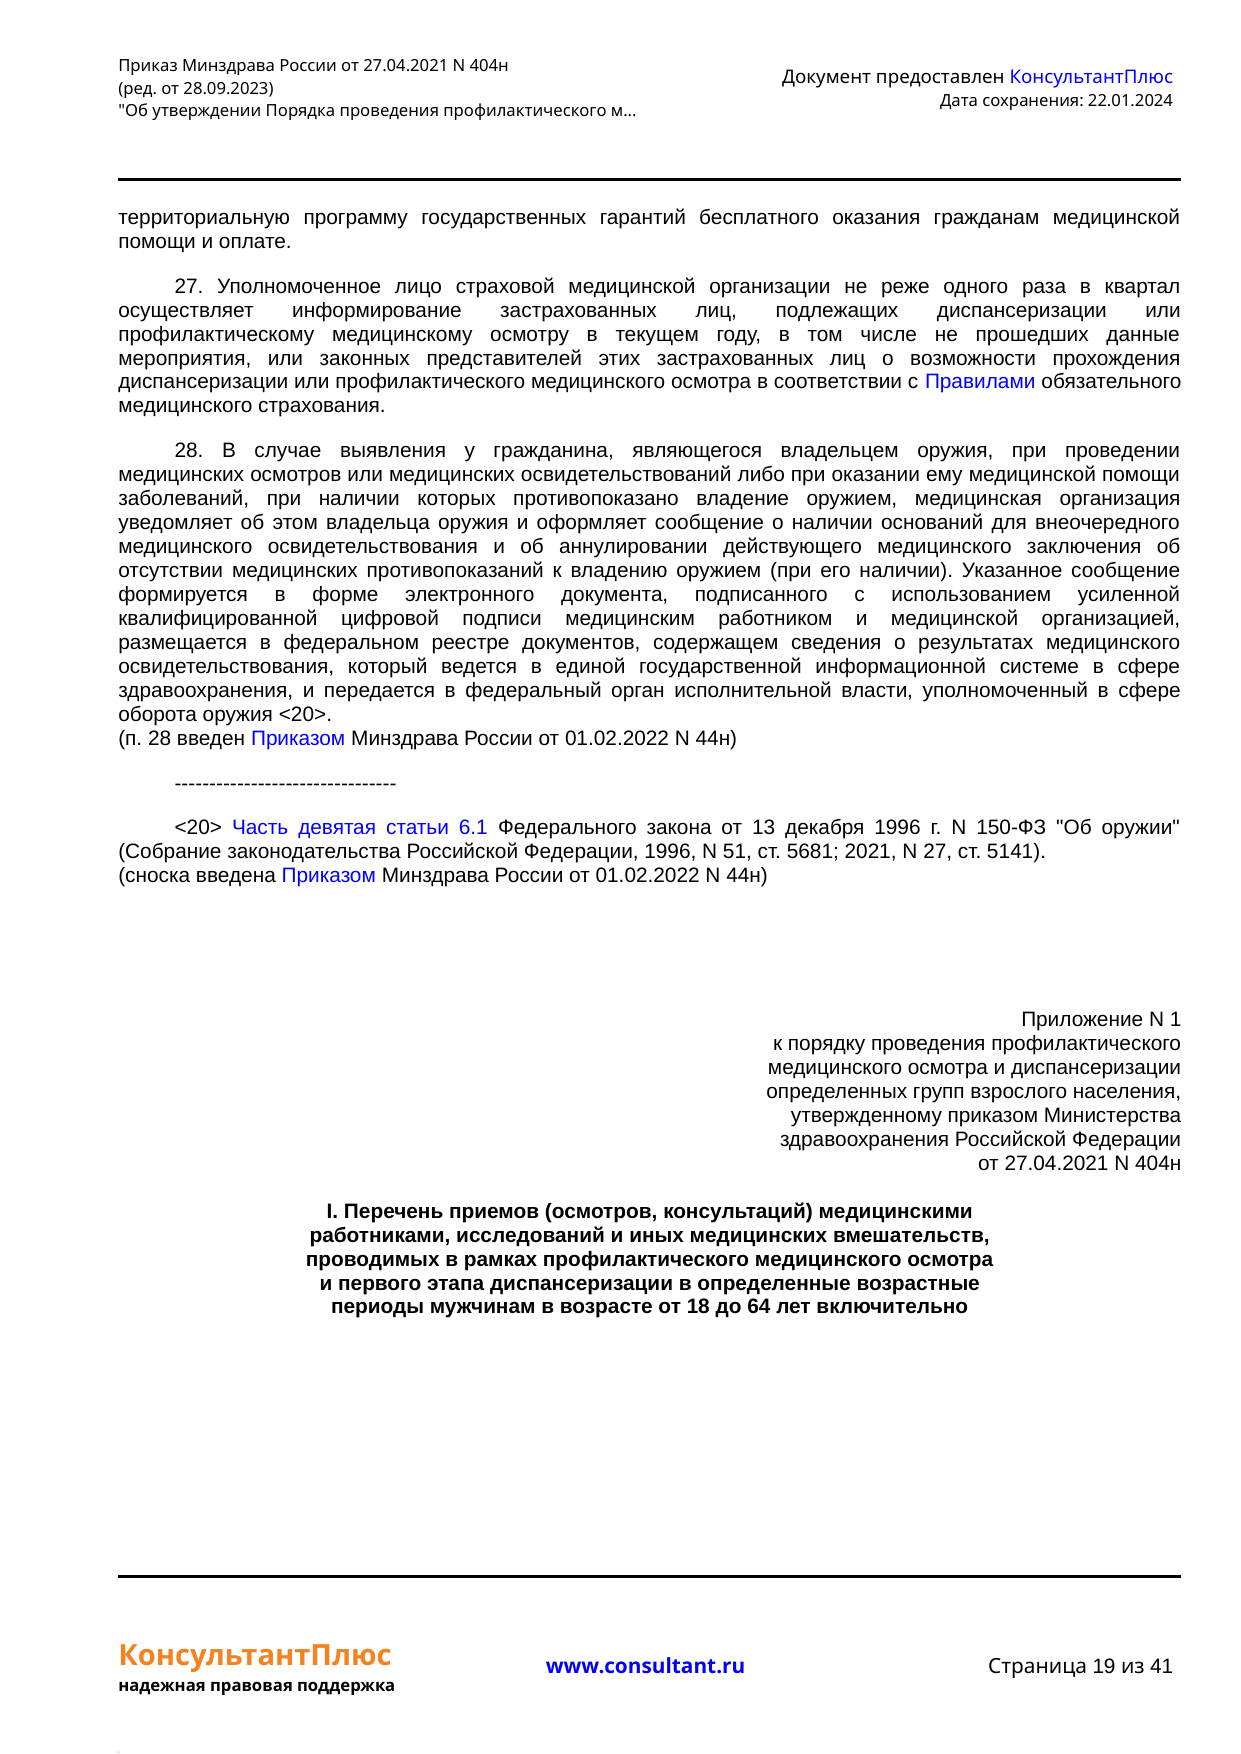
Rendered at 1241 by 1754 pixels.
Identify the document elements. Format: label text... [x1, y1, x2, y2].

text утвержденному приказом Министерства [118, 1103, 1181, 1127]
text 28. В случае выявления у гражданина, являющегося владельцем оружия, при проведении медицинских осмотров или медицинских освидетельствований либо при оказании ему медицинской помощи заболеваний, при наличии которых противопоказано владение оружием, медицинская организация уведомляет об этом владельца оружия и оформляет сообщение о наличии оснований для внеочередного медицинского освидетельствования и об аннулировании действующего медицинского заключения об отсутствии медицинских противопоказаний к владению оружием (при его наличии). Указанное сообщение формируется в форме электронного документа, подписанного с использованием усиленной квалифицированной цифровой подписи медицинским работником и медицинской организацией, размещается в федеральном реестре документов, содержащем сведения о результатах медицинского освидетельствования, который ведется в единой государственной информационной системе в сфере здравоохранения, и передается в федеральный орган исполнительной власти, уполномоченный в сфере оборота оружия <20>. [118, 438, 1181, 726]
title работниками, исследований и иных медицинских вмешательств, [118, 1222, 1181, 1246]
text 27. Уполномоченное лицо страховой медицинской организации не реже одного раза в квартал осуществляет информирование застрахованных лиц, подлежащих диспансеризации или профилактическому медицинскому осмотру в текущем году, в том числе не прошедших данные мероприятия, или законных представителей этих застрахованных лиц о возможности прохождения диспансеризации или профилактического медицинского осмотра в соответствии с Правилами обязательного медицинского страхования. [118, 273, 1181, 417]
text определенных групп взрослого населения, [118, 1079, 1181, 1103]
text здравоохранения Российской Федерации [118, 1127, 1181, 1151]
title и первого этапа диспансеризации в определенные возрастные [118, 1270, 1181, 1294]
text от 27.04.2021 N 404н [118, 1151, 1181, 1174]
text к порядку проведения профилактического [118, 1031, 1181, 1055]
text (сноска введена Приказом Минздрава России от 01.02.2022 N 44н) [118, 863, 1181, 887]
text медицинского осмотра и диспансеризации [118, 1055, 1181, 1079]
text <20> Часть девятая статьи 6.1 Федерального закона от 13 декабря 1996 г. N 150-ФЗ "Об оружии" (Собрание законодательства Российской Федерации, 1996, N 51, ст. 5681; 2021, N 27, ст. 5141). [118, 815, 1181, 863]
title периоды мужчинам в возрасте от 18 до 64 лет включительно [118, 1294, 1181, 1318]
text (п. 28 введен Приказом Минздрава России от 01.02.2022 N 44н) [118, 726, 1181, 749]
text Приложение N 1 [118, 1007, 1181, 1031]
text -------------------------------- [118, 770, 1181, 794]
title I. Перечень приемов (осмотров, консультаций) медицинскими [118, 1198, 1181, 1222]
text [118, 205, 1181, 253]
title проводимых в рамках профилактического медицинского осмотра [118, 1246, 1181, 1270]
